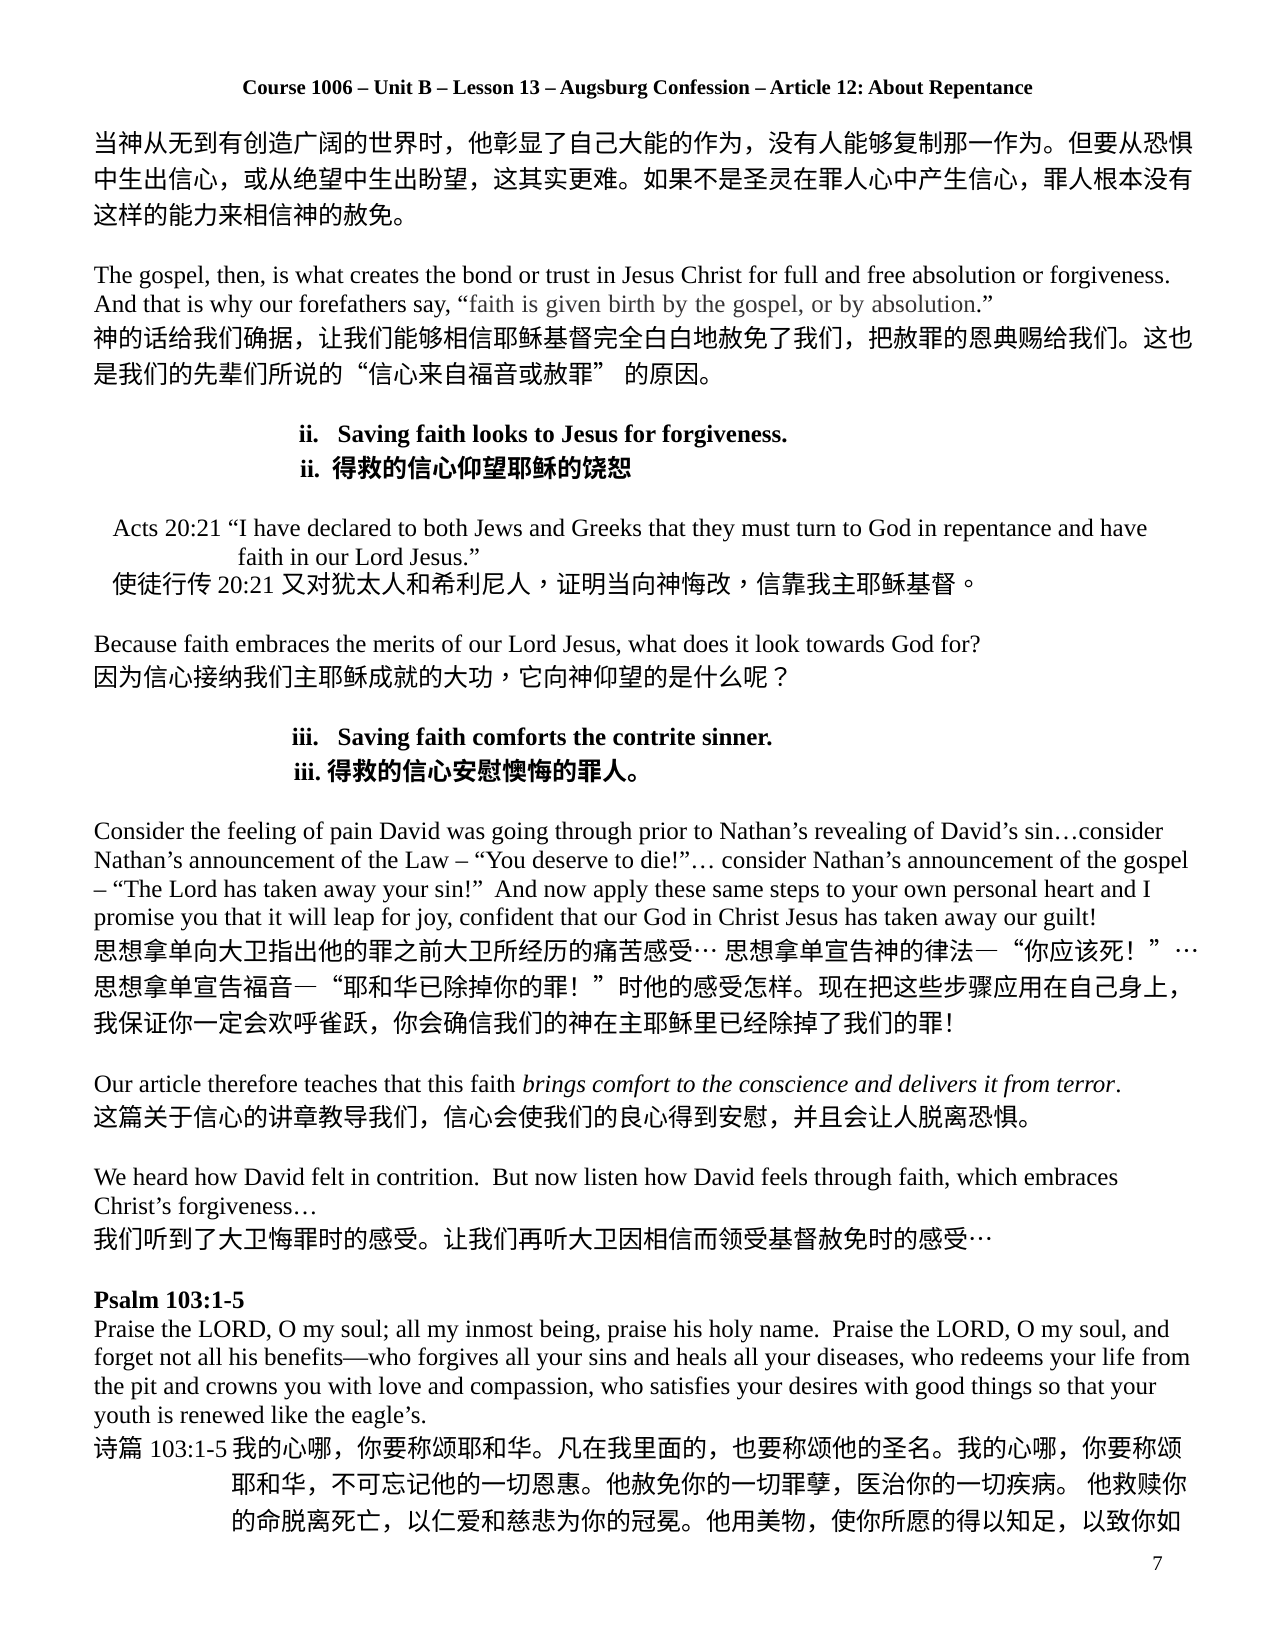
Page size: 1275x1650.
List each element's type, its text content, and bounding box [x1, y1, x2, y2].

text Our article therefore teaches that this faith brings comfort to the conscience and delivers it from terror. [94, 1069, 1200, 1097]
text 使徒行传20:21 又对犹太人和希利尼人，证明当向神悔改，信靠我主耶稣基督。 [112, 571, 1162, 600]
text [94, 1429, 1200, 1537]
text 这篇关于信心的讲章教导我们，信心会使我们的良心得到安慰，并且会让人脱离恐惧。 [94, 1097, 1200, 1134]
text 当神从无到有创造广阔的世界时，他彰显了自己大能的作为，没有人能够复制那一作为。但要从恐惧中生出信心，或从绝望中生出盼望，这其实更难。如果不是圣灵在罪人心中产生信心，罪人根本没有这样的能力来相信神的赦免。 [94, 123, 1200, 232]
text 我们听到了大卫悔罪时的感受。让我们再听大卫因相信而领受基督赦免时的感受… [94, 1220, 1200, 1256]
text Psalm 103:1-5 [94, 1285, 1200, 1314]
text The gospel, then, is what creates the bond or trust in Jesus Christ for full and free absolution or forgiveness. And that is why our forefathers say, “faith is given birth by the gospel, or by absolution.” [94, 261, 1200, 318]
list Saving faith looks to Jesus for forgiveness. [319, 419, 1162, 448]
text 神的话给我们确据，让我们能够相信耶稣基督完全白白地赦免了我们，把赦罪的恩典赐给我们。这也是我们的先辈们所说的“信心来自福音或赦罪” 的原因。 [94, 318, 1200, 391]
text We heard how David felt in contrition. But now listen how David feels through faith, which embraces Christ’s forgiveness… [94, 1162, 1200, 1220]
text 思想拿单向大卫指出他的罪之前大卫所经历的痛苦感受… 思想拿单宣告神的律法—“你应该死！”…思想拿单宣告福音—“耶和华已除掉你的罪！”时他的感受怎样。现在把这些步骤应用在自己身上，我保证你一定会欢呼雀跃，你会确信我们的神在主耶稣里已经除掉了我们的罪！ [94, 931, 1200, 1040]
text Because faith embraces the merits of our Lord Jesus, what does it look towards God for? [94, 629, 1200, 657]
text 因为信心接纳我们主耶稣成就的大功，它向神仰望的是什么呢？ [94, 657, 1200, 694]
text iii. 得救的信心安慰懊悔的罪人。 [112, 751, 1162, 787]
text ii. 得救的信心仰望耶稣的饶恕 [112, 448, 1162, 484]
text Consider the feeling of pain David was going through prior to Nathan’s revealing of David’s sin…consider Nathan’s announcement of the Law – “You deserve to die!”… consider Nathan’s announcement of the gospel – “The Lord has taken away your sin!” And now apply these same steps to your own personal heart and I promise you that it will leap for joy, confident that our God in Christ Jesus has taken away our guilt! [94, 816, 1200, 931]
text Acts 20:21 “I have declared to both Jews and Greeks that they must turn to God in repentance and have faith in our Lord Jesus.” [112, 513, 1162, 571]
list Saving faith comforts the contrite sinner. [319, 722, 1162, 751]
text Praise the LORD, O my soul; all my inmost being, praise his holy name. Praise the LORD, O my soul, and forget not all his benefits—who forgives all your sins and heals all your diseases, who redeems your life from the pit and crowns you with love and compassion, who satisfies your desires with good things so that your youth is renewed like the eagle’s. [94, 1314, 1200, 1429]
